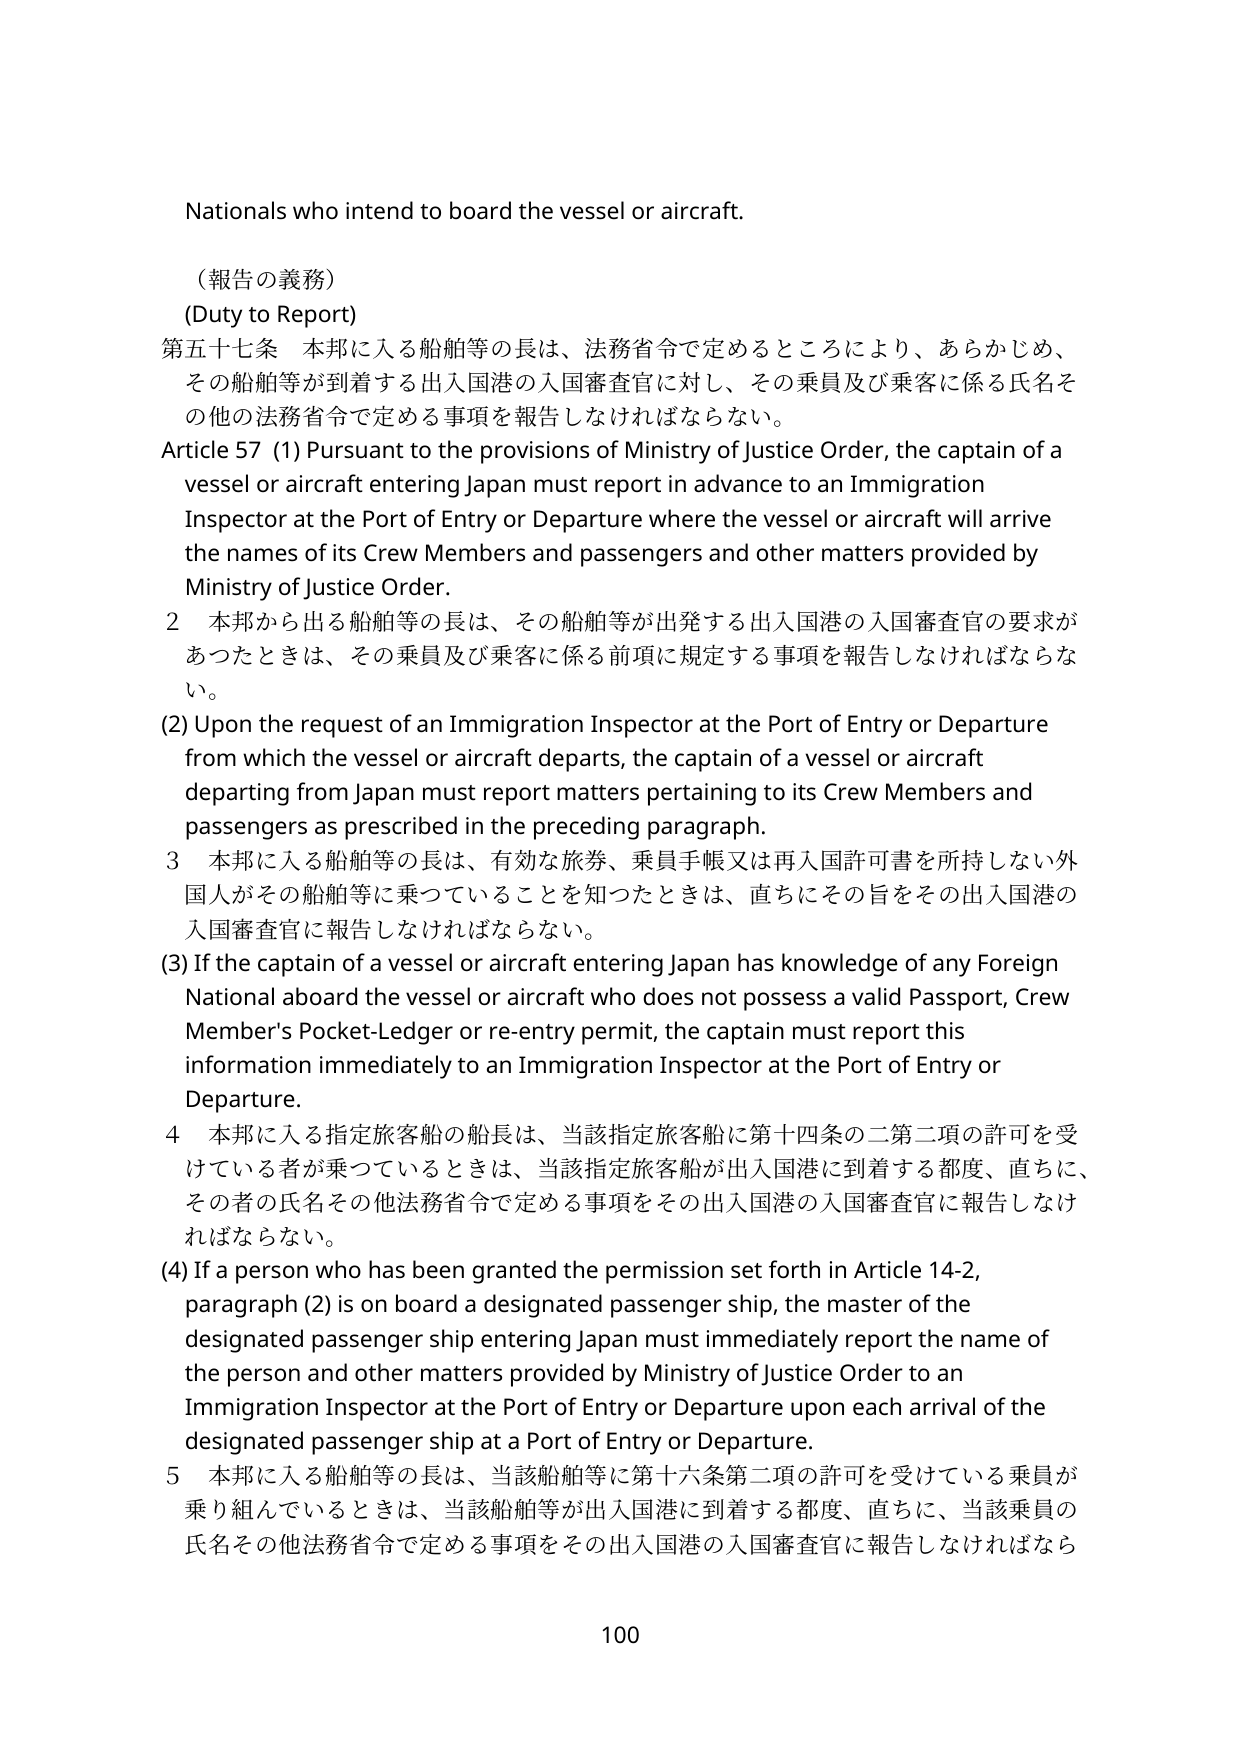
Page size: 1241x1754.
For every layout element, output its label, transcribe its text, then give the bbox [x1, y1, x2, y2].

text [161, 1458, 1079, 1560]
text (3) If the captain of a vessel or aircraft entering Japan has knowledge of any Foreign National aboard the vessel or aircraft who does not possess a valid Passport, Crew Member's Pocket-Ledger or re-entry permit, the captain must report this information immediately to an Immigration Inspector at the Port of Entry or Departure. [161, 945, 1079, 1116]
text ２ 本邦から出る船舶等の長は、その船舶等が出発する出入国港の入国審査官の要求があつたときは、その乗員及び乗客に係る前項に規定する事項を報告しなければならない。 [161, 604, 1079, 706]
text ４ 本邦に入る指定旅客船の船長は、当該指定旅客船に第十四条の二第二項の許可を受けている者が乗つているときは、当該指定旅客船が出入国港に到着する都度、直ちに、その者の氏名その他法務省令で定める事項をその出入国港の入国審査官に報告しなければならない。 [161, 1116, 1079, 1253]
text （報告の義務） [184, 262, 1079, 296]
text (2) Upon the request of an Immigration Inspector at the Port of Entry or Departure from which the vessel or aircraft departs, the captain of a vessel or aircraft departing from Japan must report matters pertaining to its Crew Members and passengers as prescribed in the preceding paragraph. [161, 706, 1079, 843]
text (Duty to Report) [184, 296, 1079, 330]
text 第五十七条 本邦に入る船舶等の長は、法務省令で定めるところにより、あらかじめ、その船舶等が到着する出入国港の入国審査官に対し、その乗員及び乗客に係る氏名その他の法務省令で定める事項を報告しなければならない。 [161, 330, 1079, 433]
text Article 57 (1) Pursuant to the provisions of Ministry of Justice Order, the captain of a vessel or aircraft entering Japan must report in advance to an Immigration Inspector at the Port of Entry or Departure where the vessel or aircraft will arrive the names of its Crew Members and passengers and other matters provided by Ministry of Justice Order. [161, 433, 1079, 604]
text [161, 194, 1079, 228]
text (4) If a person who has been granted the permission set forth in Article 14-2, paragraph (2) is on board a designated passenger ship, the master of the designated passenger ship entering Japan must immediately report the name of the person and other matters provided by Ministry of Justice Order to an Immigration Inspector at the Port of Entry or Departure upon each arrival of the designated passenger ship at a Port of Entry or Departure. [161, 1253, 1079, 1458]
text ３ 本邦に入る船舶等の長は、有効な旅券、乗員手帳又は再入国許可書を所持しない外国人がその船舶等に乗つていることを知つたときは、直ちにその旨をその出入国港の入国審査官に報告しなければならない。 [161, 843, 1079, 945]
